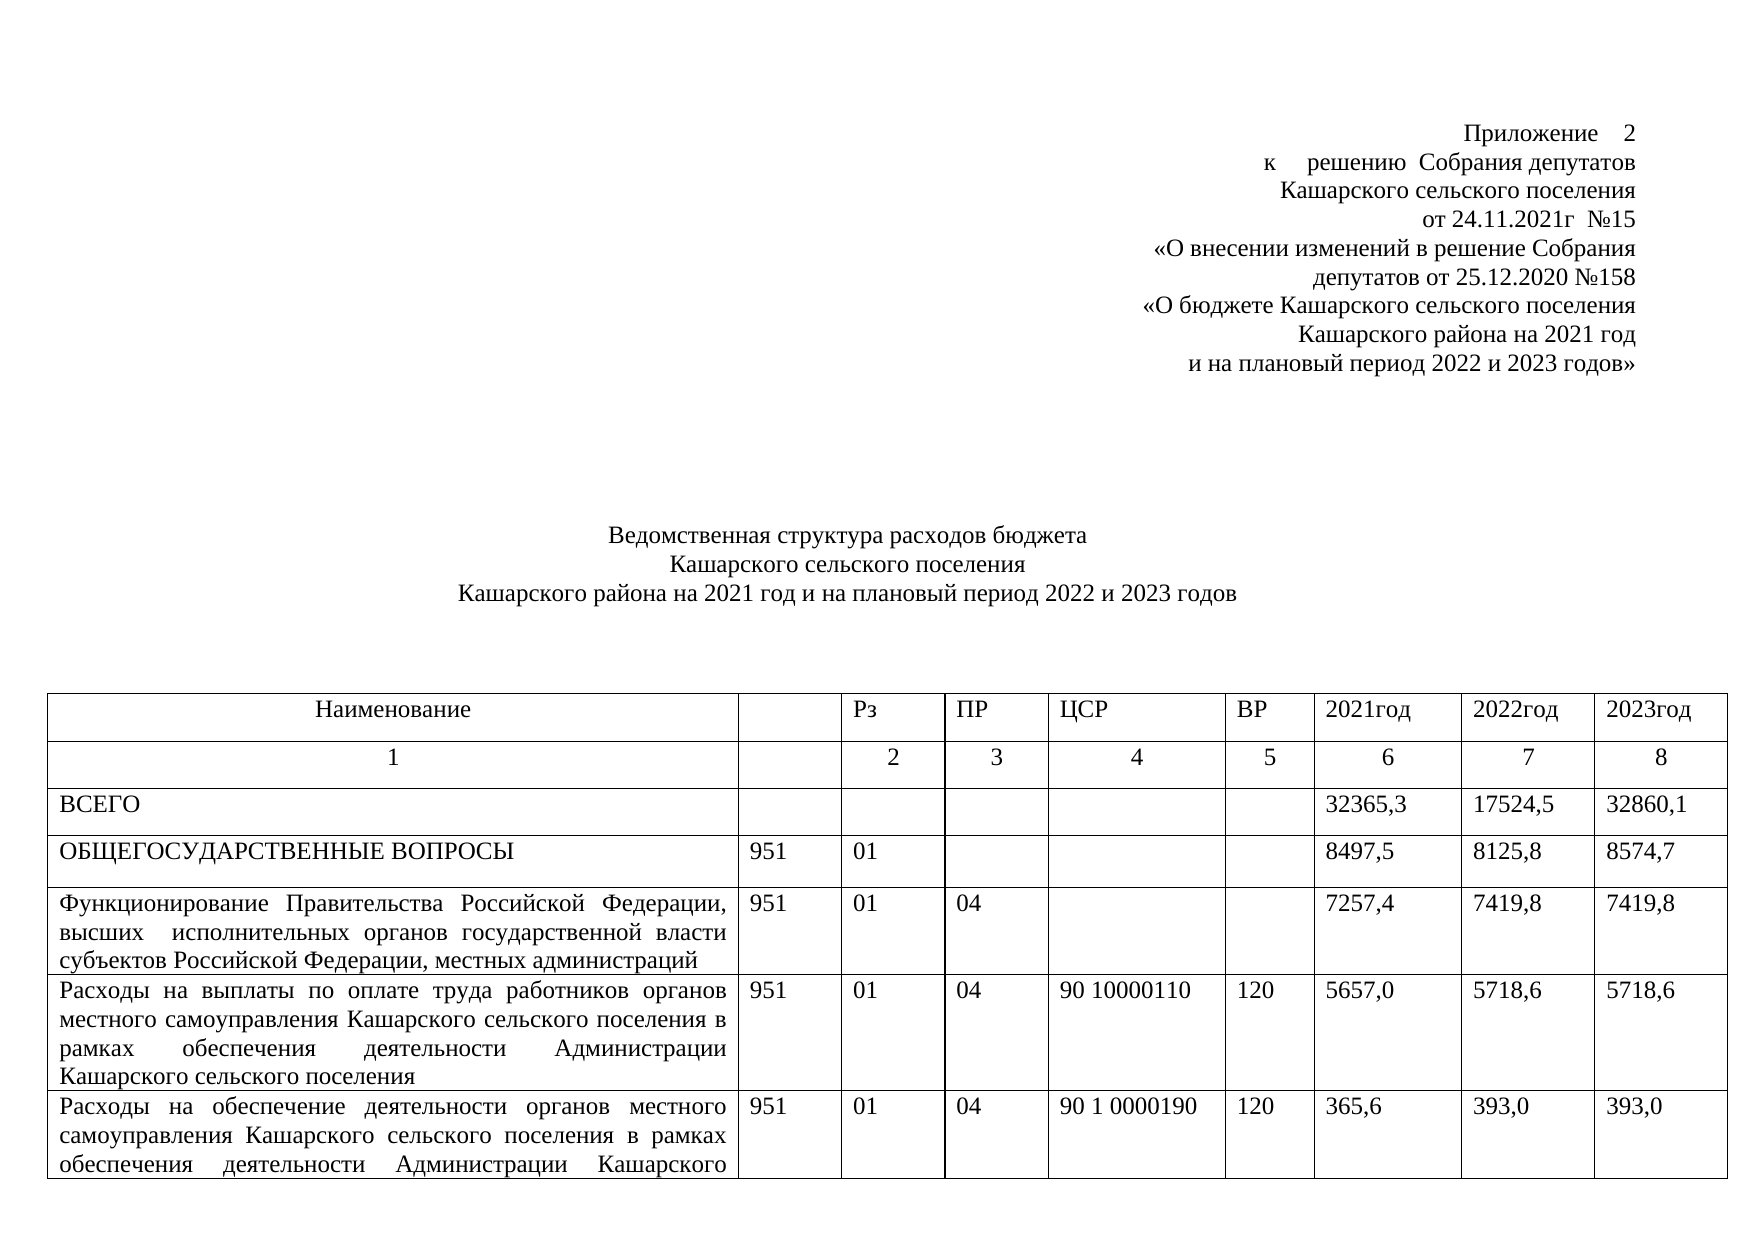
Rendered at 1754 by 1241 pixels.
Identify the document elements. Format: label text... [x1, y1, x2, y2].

table_cell 01 [842, 975, 944, 1090]
table_cell 1 [48, 742, 738, 788]
table_header ВР [1226, 694, 1314, 741]
table_cell 4 [1049, 742, 1225, 788]
table_cell ВСЕГО [48, 789, 738, 835]
table_cell Расходы на выплаты по оплате труда работников органов местного самоуправления Кашарского сельского поселения в рамках обеспечения деятельности Администрации Кашарского сельского поселения [48, 975, 738, 1090]
table_cell 32365,3 [1315, 789, 1461, 835]
table_cell 8 [1595, 742, 1727, 788]
text и на плановый период 2022 и 2023 годов» [59, 348, 1636, 377]
table_header Наименование [48, 694, 738, 741]
table_cell 01 [842, 1091, 944, 1177]
table_cell 951 [739, 836, 841, 887]
table_cell 04 [946, 888, 1048, 974]
table_cell 7419,8 [1462, 888, 1594, 974]
table_cell 3 [946, 742, 1048, 788]
table_cell 17524,5 [1462, 789, 1594, 835]
table_cell 393,0 [1462, 1091, 1594, 1177]
table_cell Функционирование Правительства Российской Федерации, высших исполнительных органов государственной власти субъектов Российской Федерации, местных администраций [48, 888, 738, 974]
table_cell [48, 1091, 738, 1177]
table_cell 120 [1226, 1091, 1314, 1177]
table_cell 5718,6 [1595, 975, 1727, 1090]
table_cell [1226, 888, 1314, 974]
table_header Рз [842, 694, 944, 741]
table_cell [1226, 836, 1314, 887]
table_cell 951 [739, 1091, 841, 1177]
table_cell 5 [1226, 742, 1314, 788]
table_cell 6 [1315, 742, 1461, 788]
table_cell [1049, 836, 1225, 887]
table_cell 5657,0 [1315, 975, 1461, 1090]
table_cell [946, 836, 1048, 887]
table_cell 90 10000110 [1049, 975, 1225, 1090]
table_cell [842, 789, 944, 835]
table_cell 04 [946, 975, 1048, 1090]
table_cell 8574,7 [1595, 836, 1727, 887]
text Кашарского района на 2021 год [59, 319, 1636, 348]
table_cell [739, 789, 841, 835]
subtitle Приложение 2 [0, 118, 1636, 147]
table_cell ОБЩЕГОСУДАРСТВЕННЫЕ ВОПРОСЫ [48, 836, 738, 887]
table_header ПР [946, 694, 1048, 741]
table_header [739, 694, 841, 741]
table_cell [1049, 789, 1225, 835]
table_cell 120 [1226, 975, 1314, 1090]
text от 24.11.2021г №15 [59, 204, 1636, 233]
text Кашарского сельского поселения [59, 176, 1636, 204]
table_cell [946, 789, 1048, 835]
text к решению Собрания депутатов [59, 147, 1636, 176]
table_header 2022год [1462, 694, 1594, 741]
table_cell 01 [842, 888, 944, 974]
table_cell 8497,5 [1315, 836, 1461, 887]
text Кашарского сельского поселения [59, 549, 1636, 578]
table_cell [739, 742, 841, 788]
table_cell 951 [739, 975, 841, 1090]
text «О бюджете Кашарского сельского поселения [59, 291, 1636, 319]
table_cell 32860,1 [1595, 789, 1727, 835]
table_cell 2 [842, 742, 944, 788]
table_cell [1049, 888, 1225, 974]
table_cell 8125,8 [1462, 836, 1594, 887]
table_cell 393,0 [1595, 1091, 1727, 1177]
text Кашарского района на 2021 год и на плановый период 2022 и 2023 годов [59, 578, 1636, 607]
table_cell 04 [946, 1091, 1048, 1177]
table_cell 7419,8 [1595, 888, 1727, 974]
table_cell 951 [739, 888, 841, 974]
text депутатов от 25.12.2020 №158 [59, 262, 1636, 291]
table_header 2023год [1595, 694, 1727, 741]
text «О внесении изменений в решение Собрания [59, 233, 1636, 262]
table_cell 5718,6 [1462, 975, 1594, 1090]
table_cell 7 [1462, 742, 1594, 788]
table_header ЦСР [1049, 694, 1225, 741]
table_header 2021год [1315, 694, 1461, 741]
table_cell 01 [842, 836, 944, 887]
table_cell [1226, 789, 1314, 835]
table_cell 90 1 0000190 [1049, 1091, 1225, 1177]
table_cell 7257,4 [1315, 888, 1461, 974]
text Ведомственная структура расходов бюджета [59, 521, 1636, 549]
table_cell 365,6 [1315, 1091, 1461, 1177]
